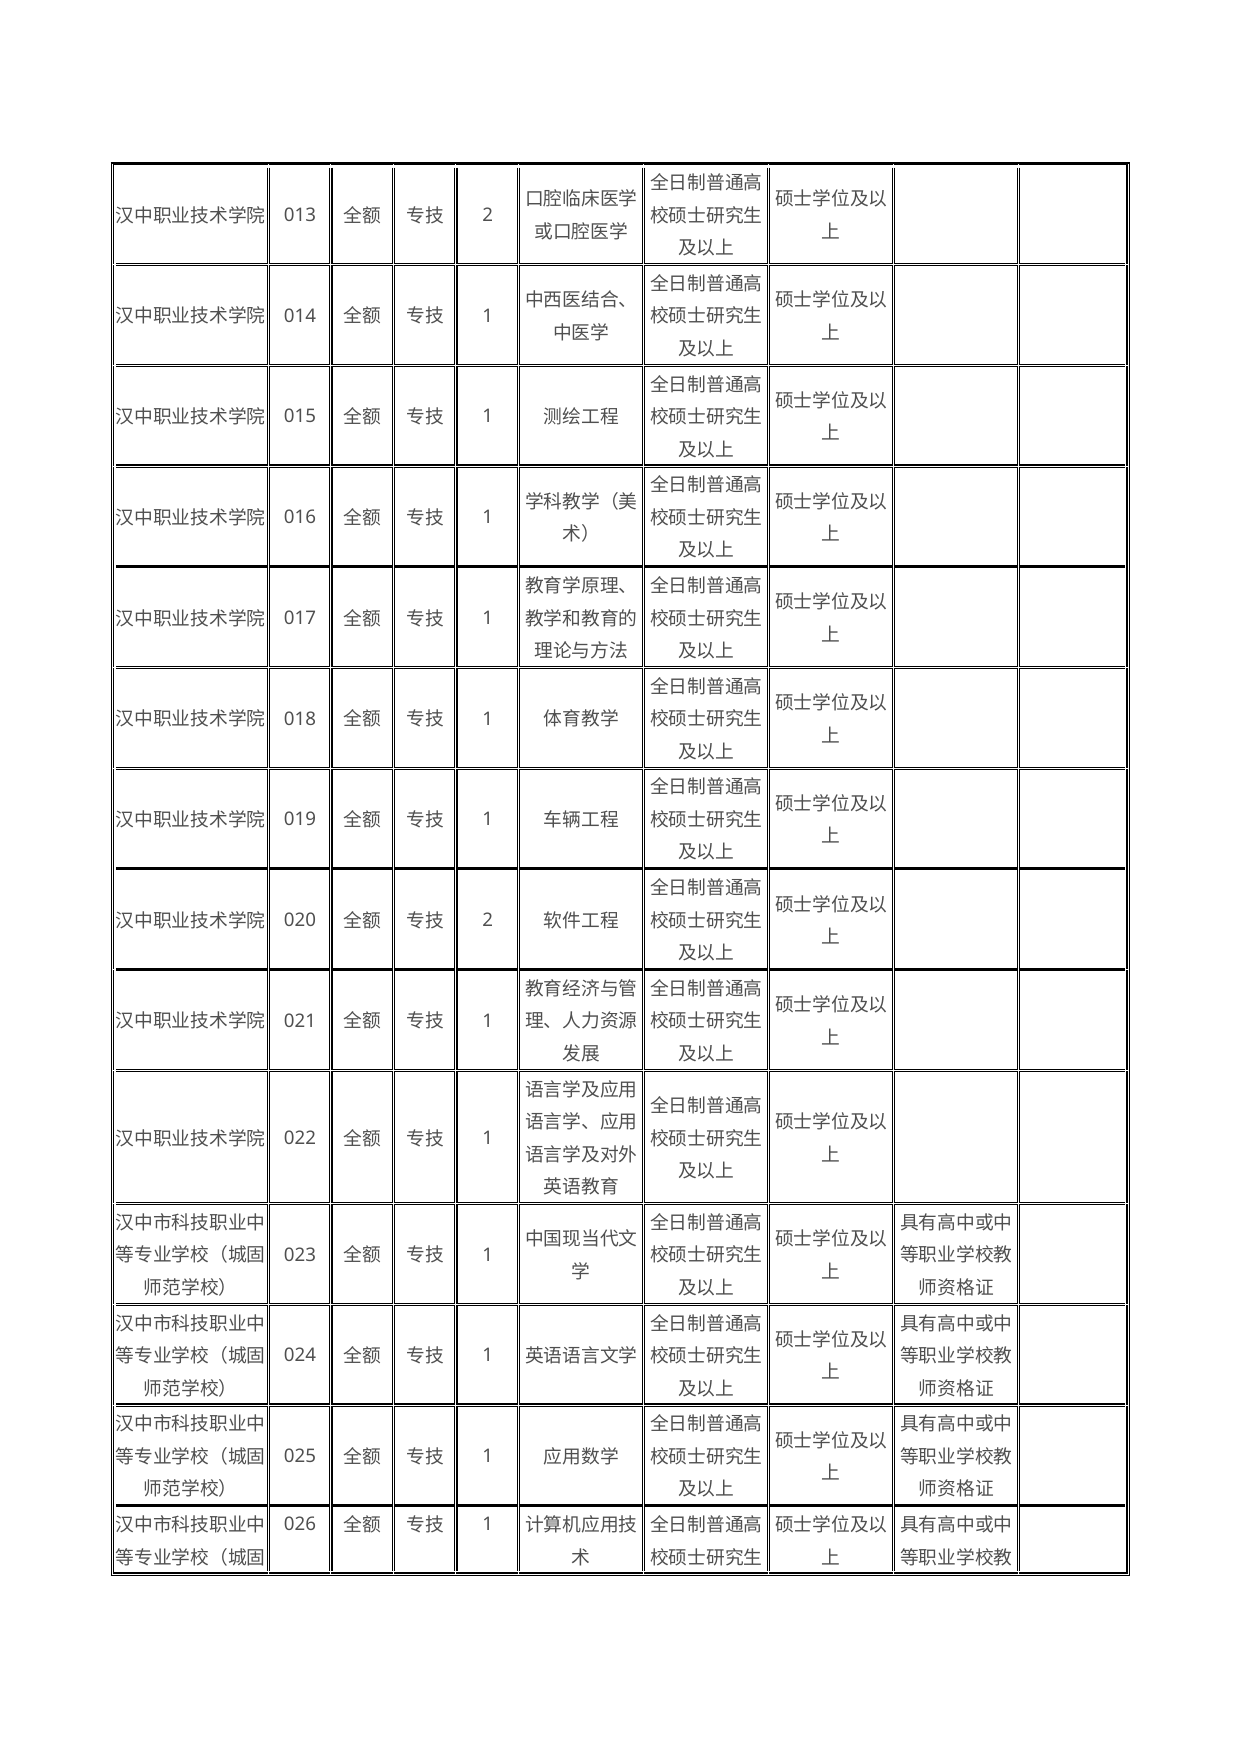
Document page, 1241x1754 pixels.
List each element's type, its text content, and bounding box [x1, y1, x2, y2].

table_cell 1 [458, 266, 517, 363]
table_cell [1020, 464, 1127, 565]
table_cell [895, 669, 1017, 766]
table_cell 汉中市科技职业中等专业学校（城固师范学校） [114, 1303, 267, 1403]
table_cell 英语语言文学 [520, 1306, 642, 1403]
table_cell 具有高中或中等职业学校教师资格证 [895, 1407, 1017, 1504]
table_cell 018 [270, 669, 329, 766]
table_cell 车辆工程 [520, 770, 642, 867]
table_cell 020 [270, 870, 329, 968]
table_cell 硕士学位及以上 [769, 1507, 893, 1572]
table_cell [1019, 165, 1126, 263]
table_cell 025 [270, 1407, 329, 1504]
table_cell 全额 [333, 1407, 392, 1504]
table_cell 中西医结合、中医学 [520, 266, 642, 363]
table_cell 具有高中或中等职业学校教师资格证 [894, 1507, 1018, 1572]
table_cell 中国现当代文学 [520, 1205, 642, 1302]
table_cell 专技 [395, 770, 454, 867]
table_cell [895, 367, 1017, 464]
table_cell 全额 [333, 1205, 392, 1302]
table_cell 全日制普通高校硕士研究生及以上 [645, 1407, 767, 1504]
table_cell 016 [270, 468, 329, 565]
table_cell 汉中职业技术学院 [114, 364, 267, 464]
table_cell 专技 [394, 1504, 456, 1572]
table_cell 1 [456, 1507, 518, 1572]
table_cell 2 [458, 870, 517, 968]
table_cell 专技 [395, 1306, 454, 1403]
table_cell 1 [458, 971, 517, 1068]
table_cell [1019, 263, 1128, 363]
table_cell 全额 [333, 367, 392, 464]
table_cell [895, 770, 1017, 867]
table_cell 汉中职业技术学院 [114, 766, 267, 867]
table_cell 全额 [333, 1072, 392, 1202]
table_cell 全额 [333, 468, 392, 565]
table_cell [895, 1072, 1017, 1202]
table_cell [114, 1504, 268, 1572]
table_cell 专技 [395, 1205, 454, 1302]
table_cell 汉中职业技术学院 [114, 1069, 267, 1202]
table_cell 013 [269, 164, 331, 263]
table_cell 硕士学位及以上 [770, 468, 892, 565]
table_cell 汉中职业技术学院 [112, 666, 268, 766]
table_cell 全额 [333, 770, 392, 867]
table_cell 全日制普通高校硕士研究生及以上 [645, 568, 767, 666]
table_cell 022 [270, 1072, 329, 1202]
table_cell 全日制普通高校硕士研究生及以上 [645, 266, 767, 363]
table_cell 全额 [333, 1306, 392, 1403]
table_cell 硕士学位及以上 [770, 266, 892, 363]
table_cell 语言学及应用语言学、应用语言学及对外英语教育 [520, 1072, 642, 1202]
table_cell 全额 [333, 870, 392, 968]
table_cell 021 [270, 971, 329, 1068]
table_cell 具有高中或中等职业学校教师资格证 [895, 1306, 1017, 1403]
table_cell 硕士学位及以上 [770, 870, 892, 968]
table_cell 专技 [395, 468, 454, 565]
table_cell 专技 [395, 1407, 454, 1504]
table_cell 2 [456, 165, 518, 263]
table_cell 1 [458, 770, 517, 867]
table_cell 1 [458, 1306, 517, 1403]
table_cell 硕士学位及以上 [770, 568, 892, 666]
table_cell 019 [270, 770, 329, 867]
table_cell 汉中职业技术学院 [114, 565, 267, 666]
table_cell 硕士学位及以上 [770, 367, 892, 464]
table_cell 硕士学位及以上 [770, 1407, 892, 1504]
table_cell 017 [270, 568, 329, 666]
table_cell 专技 [395, 367, 454, 464]
table_cell 专技 [395, 1072, 454, 1202]
table_cell [1020, 1403, 1127, 1504]
table_cell 全日制普通高校硕士研究生及以上 [645, 870, 767, 968]
table_cell [895, 870, 1017, 968]
table_cell 全日制普通高校硕士研究生及以上 [645, 367, 767, 464]
table_cell 全额 [333, 266, 392, 363]
table_cell [1020, 766, 1127, 867]
table_cell [895, 266, 1017, 363]
table_cell 硕士学位及以上 [770, 1205, 892, 1302]
table_cell [1020, 1069, 1127, 1202]
table_cell 教育经济与管理、人力资源发展 [520, 971, 642, 1068]
table_cell 汉中市科技职业中等专业学校（城固师范学校） [112, 1202, 268, 1302]
table_cell 汉中职业技术学院 [114, 464, 267, 565]
table_cell 汉中职业技术学院 [114, 867, 267, 968]
table_cell 汉中市科技职业中等专业学校（城固师范学校） [114, 1403, 267, 1504]
table_cell 1 [458, 468, 517, 565]
table_cell 测绘工程 [520, 367, 642, 464]
table_cell 硕士学位及以上 [769, 165, 893, 263]
table_cell 硕士学位及以上 [770, 770, 892, 867]
table_cell 专技 [395, 266, 454, 363]
table_cell [895, 971, 1017, 1068]
table_cell 硕士学位及以上 [770, 669, 892, 766]
table_cell [1020, 364, 1127, 464]
table_cell 1 [458, 568, 517, 666]
table_cell [894, 165, 1018, 263]
table_cell 硕士学位及以上 [770, 1072, 892, 1202]
table_cell 1 [458, 1205, 517, 1302]
table_cell 026 [269, 1504, 331, 1572]
table_cell [895, 468, 1017, 565]
table_cell 全额 [333, 669, 392, 766]
table_cell 全额 [333, 568, 392, 666]
table_cell 专技 [394, 164, 456, 263]
table_cell 专技 [395, 669, 454, 766]
table_cell 全日制普通高校硕士研究生及以上 [645, 971, 767, 1068]
table_cell 015 [270, 367, 329, 464]
table_cell 计算机应用技术 [519, 1507, 643, 1572]
table_cell [895, 568, 1017, 666]
table_cell 全日制普通高校硕士研究生及以上 [645, 468, 767, 565]
table_cell 024 [270, 1306, 329, 1403]
table_cell [1020, 867, 1126, 968]
table_cell [1020, 968, 1128, 1068]
table_cell 1 [458, 669, 517, 766]
table_cell 汉中职业技术学院 [112, 968, 267, 1068]
table_cell 专技 [395, 971, 454, 1068]
table_cell 1 [458, 1072, 517, 1202]
table_cell 全日制普通高校硕士研究生及以上 [645, 669, 767, 766]
table_cell 全额 [331, 165, 393, 263]
table_cell 汉中职业技术学院 [114, 165, 268, 263]
table_cell 教育学原理、教学和教育的理论与方法 [520, 568, 642, 666]
table_cell 全额 [331, 1507, 393, 1572]
table_cell 014 [270, 266, 329, 363]
table_cell 全日制普通高校硕士研究生及以上 [645, 1072, 767, 1202]
table_cell 硕士学位及以上 [770, 971, 892, 1068]
table_cell 全日制普通高校硕士研究生及以上 [644, 1507, 768, 1572]
table_cell 1 [458, 1407, 517, 1504]
table_cell 硕士学位及以上 [770, 1306, 892, 1403]
table_cell 学科教学（美术） [520, 468, 642, 565]
table_cell 体育教学 [520, 669, 642, 766]
table_cell 应用数学 [520, 1407, 642, 1504]
table_cell 专技 [395, 568, 454, 666]
table_cell 汉中职业技术学院 [112, 263, 268, 363]
table_cell [1020, 565, 1126, 666]
table_cell [1019, 1504, 1126, 1572]
table_cell 023 [270, 1205, 329, 1302]
table_cell 全日制普通高校硕士研究生及以上 [645, 770, 767, 867]
table_cell 具有高中或中等职业学校教师资格证 [895, 1205, 1017, 1302]
table_cell 1 [458, 367, 517, 464]
table_cell 口腔临床医学或口腔医学 [519, 165, 643, 263]
table_cell 全日制普通高校硕士研究生及以上 [645, 1205, 767, 1302]
table_cell 专技 [395, 870, 454, 968]
table_cell [1019, 1202, 1128, 1302]
table_cell 全额 [333, 971, 392, 1068]
table_cell [1019, 666, 1128, 766]
table_cell 全日制普通高校硕士研究生及以上 [645, 1306, 767, 1403]
table_cell 全日制普通高校硕士研究生及以上 [644, 165, 768, 263]
table_cell [1020, 1303, 1127, 1403]
table_cell 软件工程 [520, 870, 642, 968]
